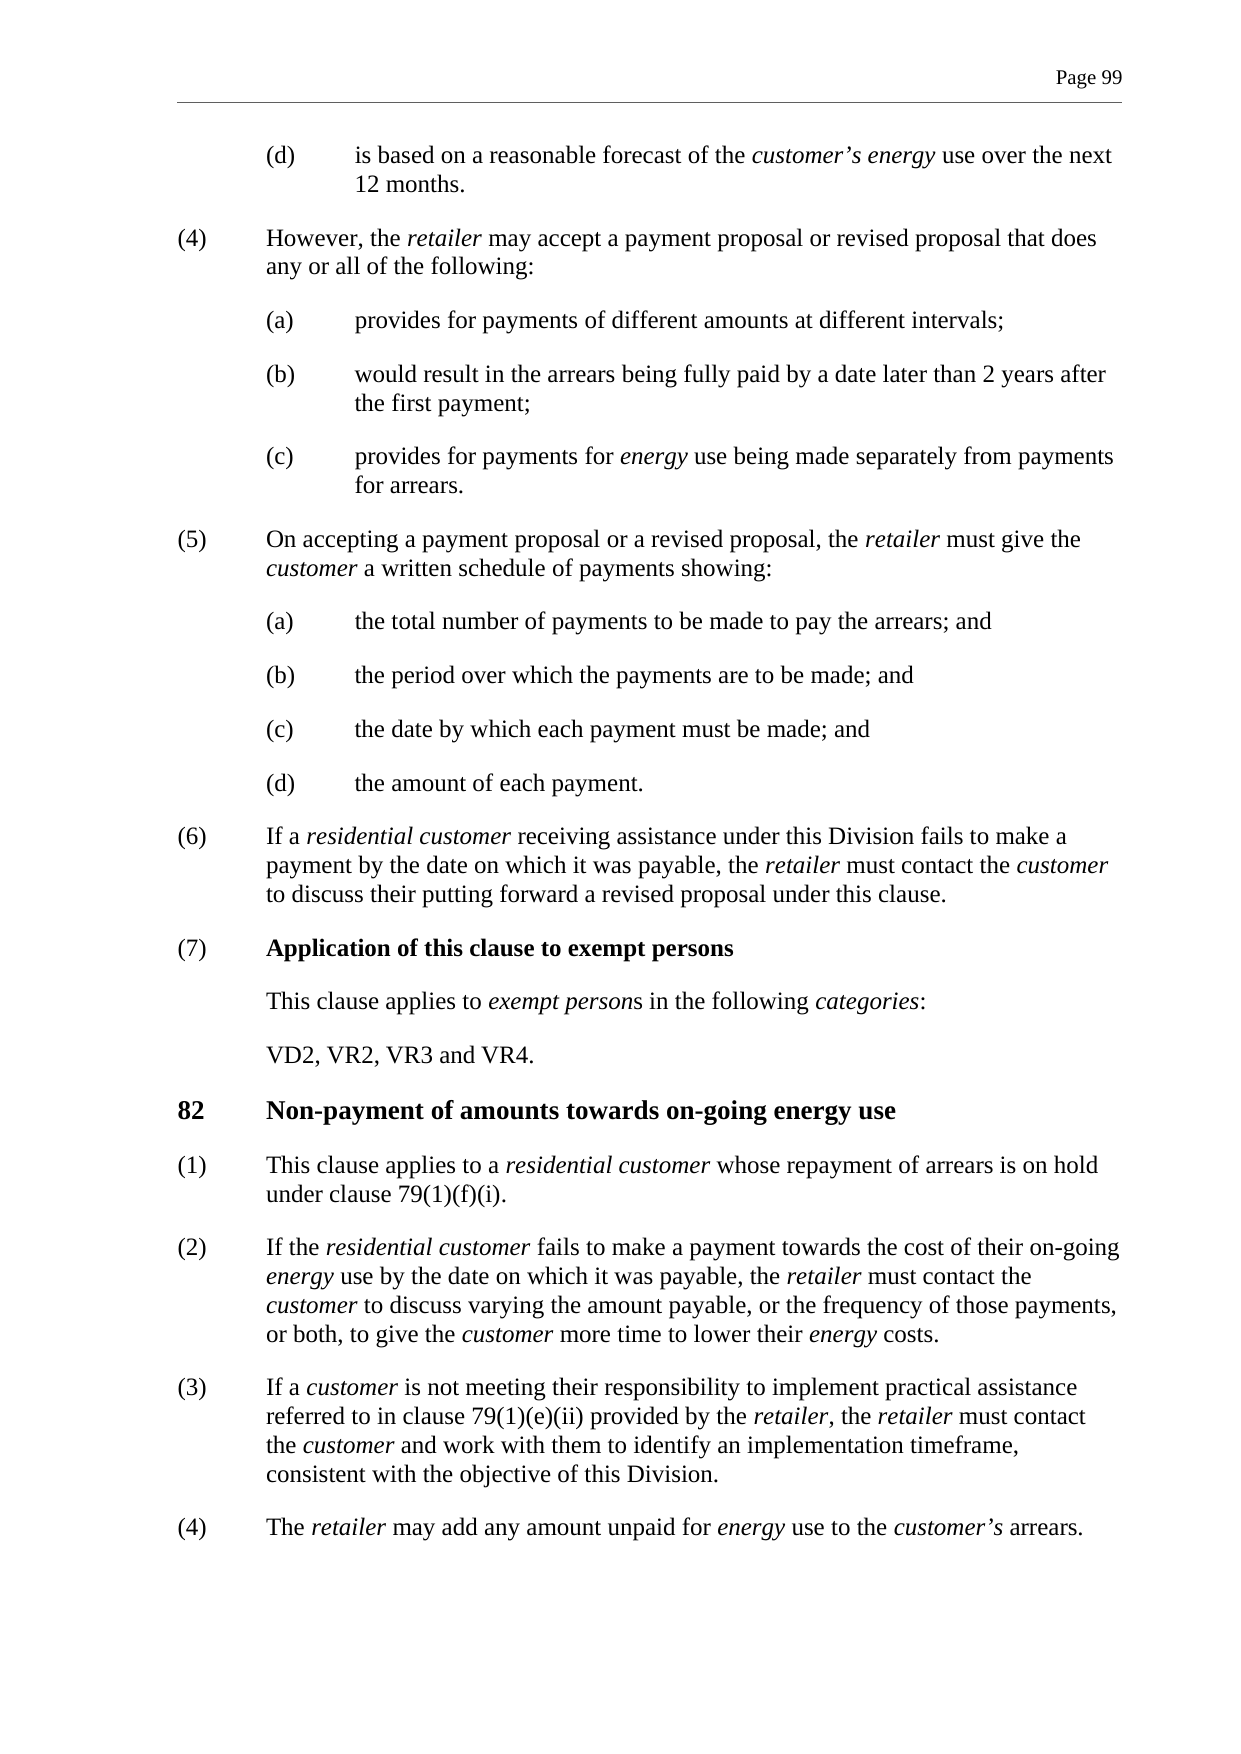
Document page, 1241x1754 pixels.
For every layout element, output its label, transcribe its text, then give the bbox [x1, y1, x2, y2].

text would result in the arrears being fully paid by a date later than 2 years after the first payment; [266, 359, 1122, 416]
text provides for payments of different amounts at different intervals; [266, 305, 1122, 334]
text This clause applies to exempt persons in the following categories: [266, 986, 1122, 1015]
text the date by which each payment must be made; and [266, 714, 1122, 743]
text If a customer is not meeting their responsibility to implement practical assistance referred to in clause 79(1)(e)(ii) provided by the retailer, the retailer must contact the customer and work with them to identify an implementation timeframe, consistent with the objective of this Division. [177, 1372, 1122, 1487]
text The retailer may add any amount unpaid for energy use to the customer’s arrears. [177, 1512, 1122, 1541]
text Application of this clause to exempt persons [177, 933, 1122, 961]
text This clause applies to a residential customer whose repayment of arrears is on hold under clause 79(1)(f)(i). [177, 1150, 1122, 1207]
text If the residential customer fails to make a payment towards the cost of their on-going energy use by the date on which it was payable, the retailer must contact the customer to discuss varying the amount payable, or the frequency of those payments, or both, to give the customer more time to lower their energy costs. [177, 1232, 1122, 1347]
text is based on a reasonable forecast of the customer’s energy use over the next 12 months. [266, 140, 1122, 198]
text However, the retailer may accept a payment proposal or revised proposal that does any or all of the following: [177, 223, 1122, 280]
text the total number of payments to be made to pay the arrears; and [266, 606, 1122, 635]
text VD2, VR2, VR3 and VR4. [266, 1040, 1122, 1069]
text the period over which the payments are to be made; and [266, 660, 1122, 689]
text On accepting a payment proposal or a revised proposal, the retailer must give the customer a written schedule of payments showing: [177, 524, 1122, 581]
text If a residential customer receiving assistance under this Division fails to make a payment by the date on which it was payable, the retailer must contact the customer to discuss their putting forward a revised proposal under this clause. [177, 821, 1122, 908]
text Non-payment of amounts towards on-going energy use [177, 1094, 1122, 1125]
text provides for payments for energy use being made separately from payments for arrears. [266, 441, 1122, 499]
text the amount of each payment. [266, 768, 1122, 796]
